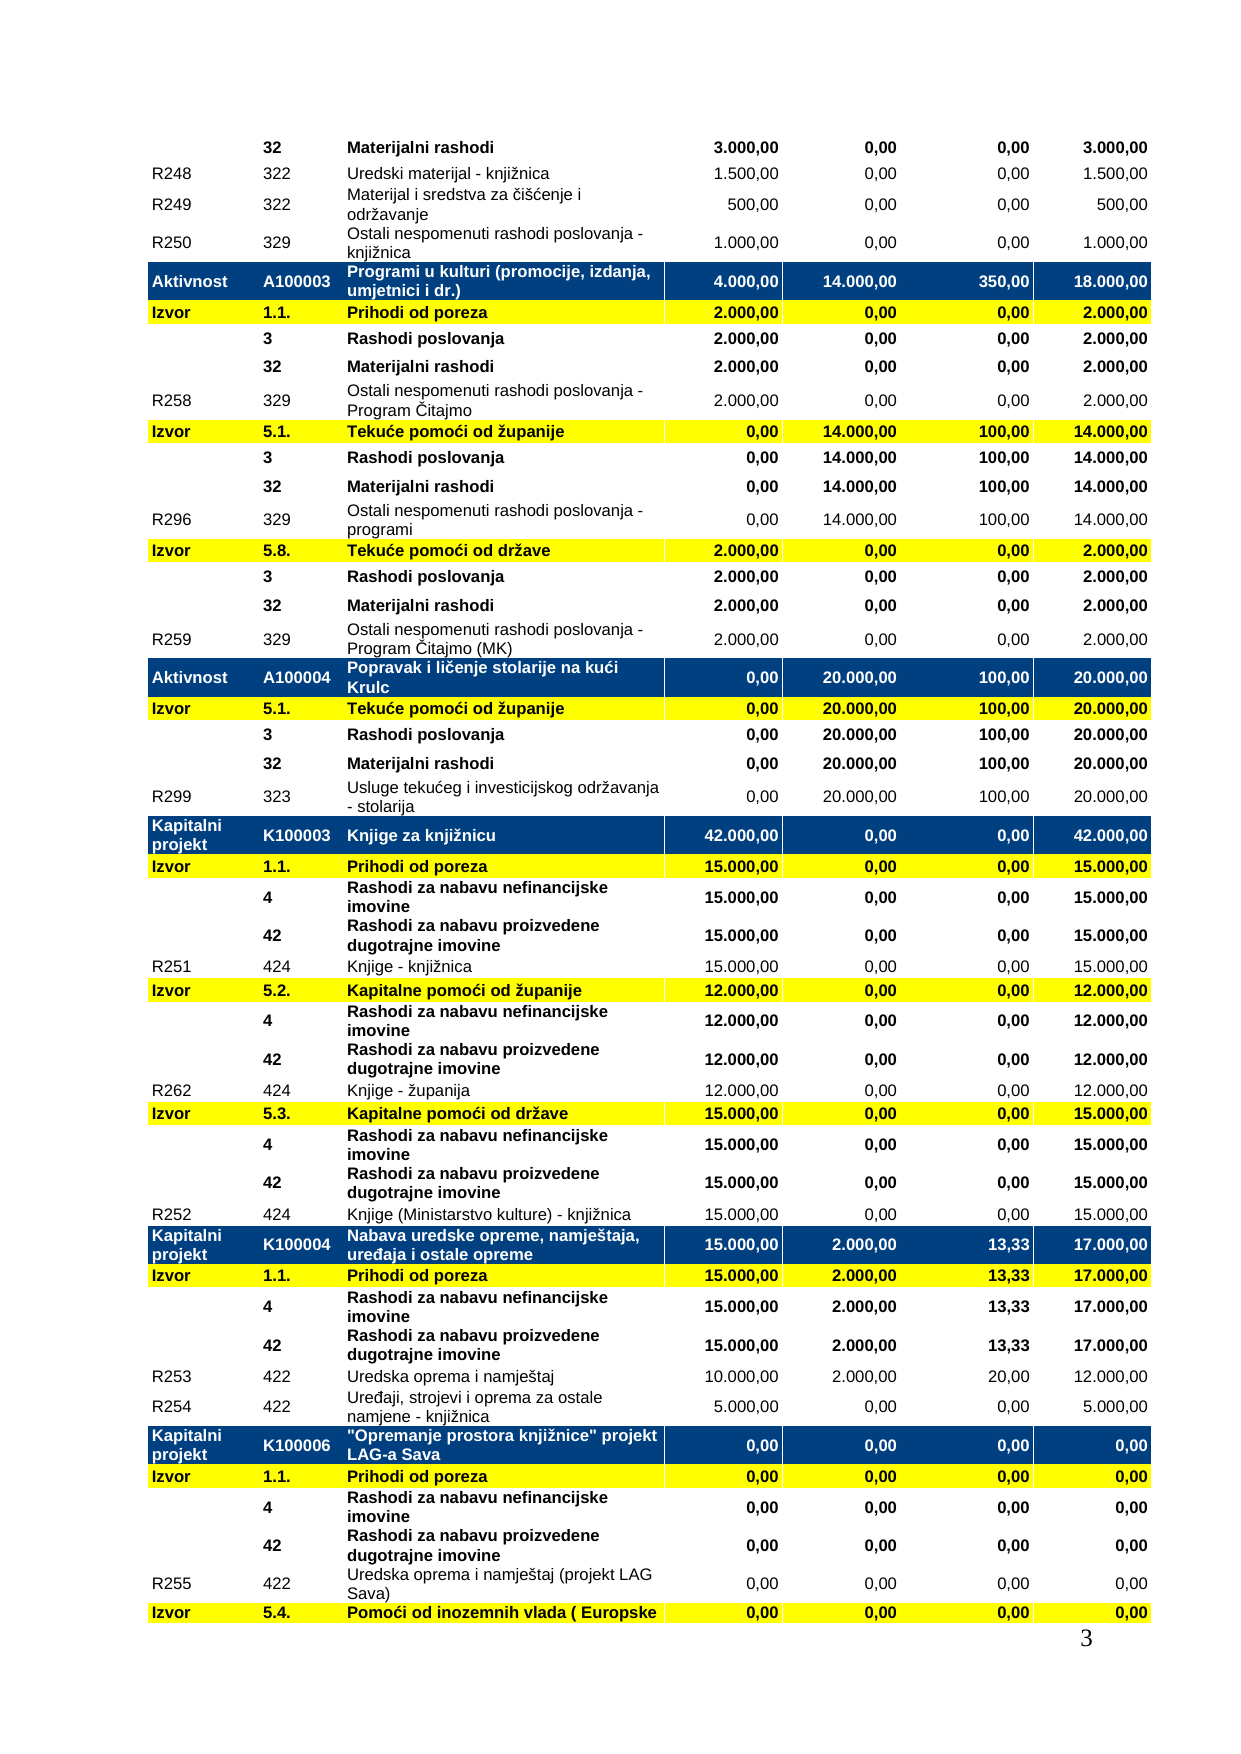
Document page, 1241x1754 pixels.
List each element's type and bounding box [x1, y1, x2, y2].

table_header [148, 133, 1151, 1623]
